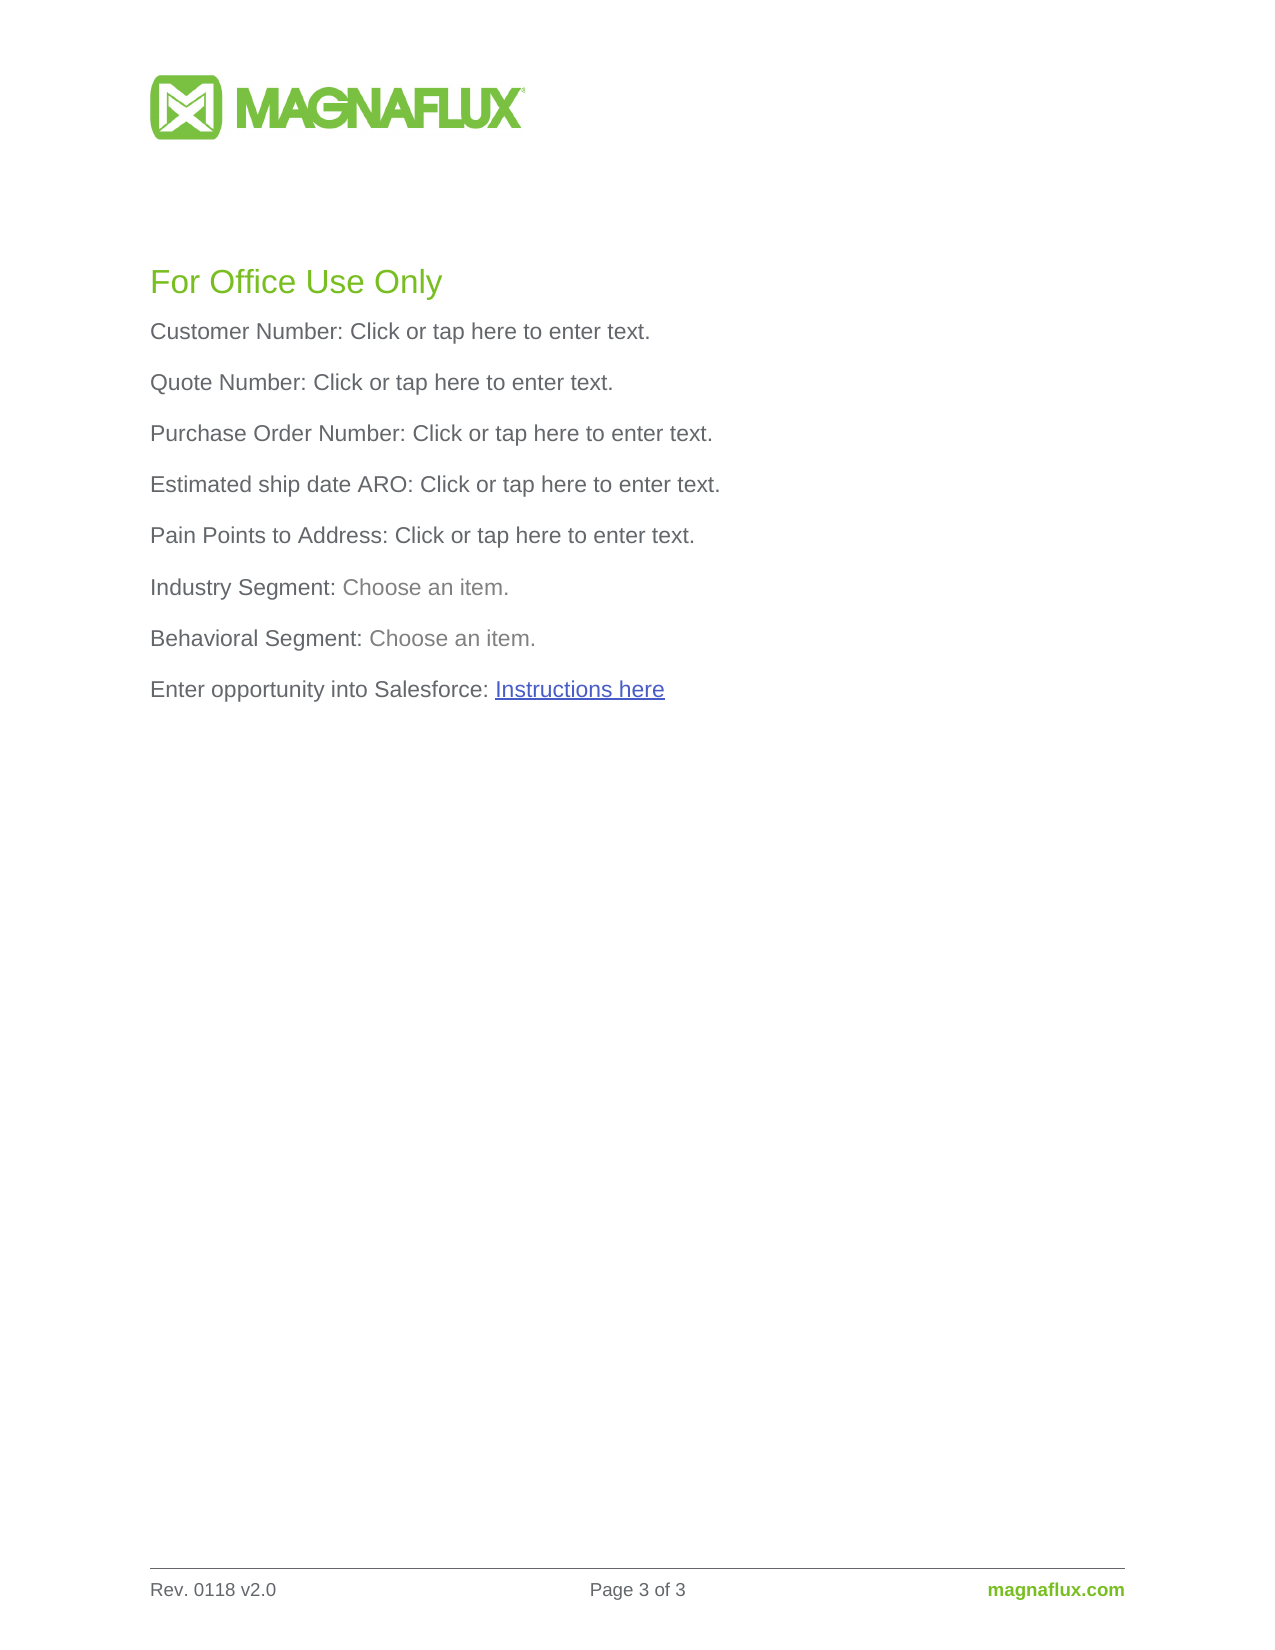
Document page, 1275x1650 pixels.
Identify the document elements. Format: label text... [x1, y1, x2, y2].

text Enter opportunity into Salesforce: Instructions here [150, 676, 1125, 702]
text Purchase Order Number: [150, 420, 1125, 447]
text Customer Number: [150, 318, 1125, 345]
text Pain Points to Address: [150, 522, 1125, 549]
text Quote Number: [150, 369, 1125, 396]
picture [150, 75, 525, 140]
subtitle For Office Use Only [150, 262, 1125, 300]
text Industry Segment: [150, 573, 1125, 600]
text Estimated ship date ARO: [150, 471, 1125, 498]
text Behavioral Segment: [150, 624, 1125, 651]
